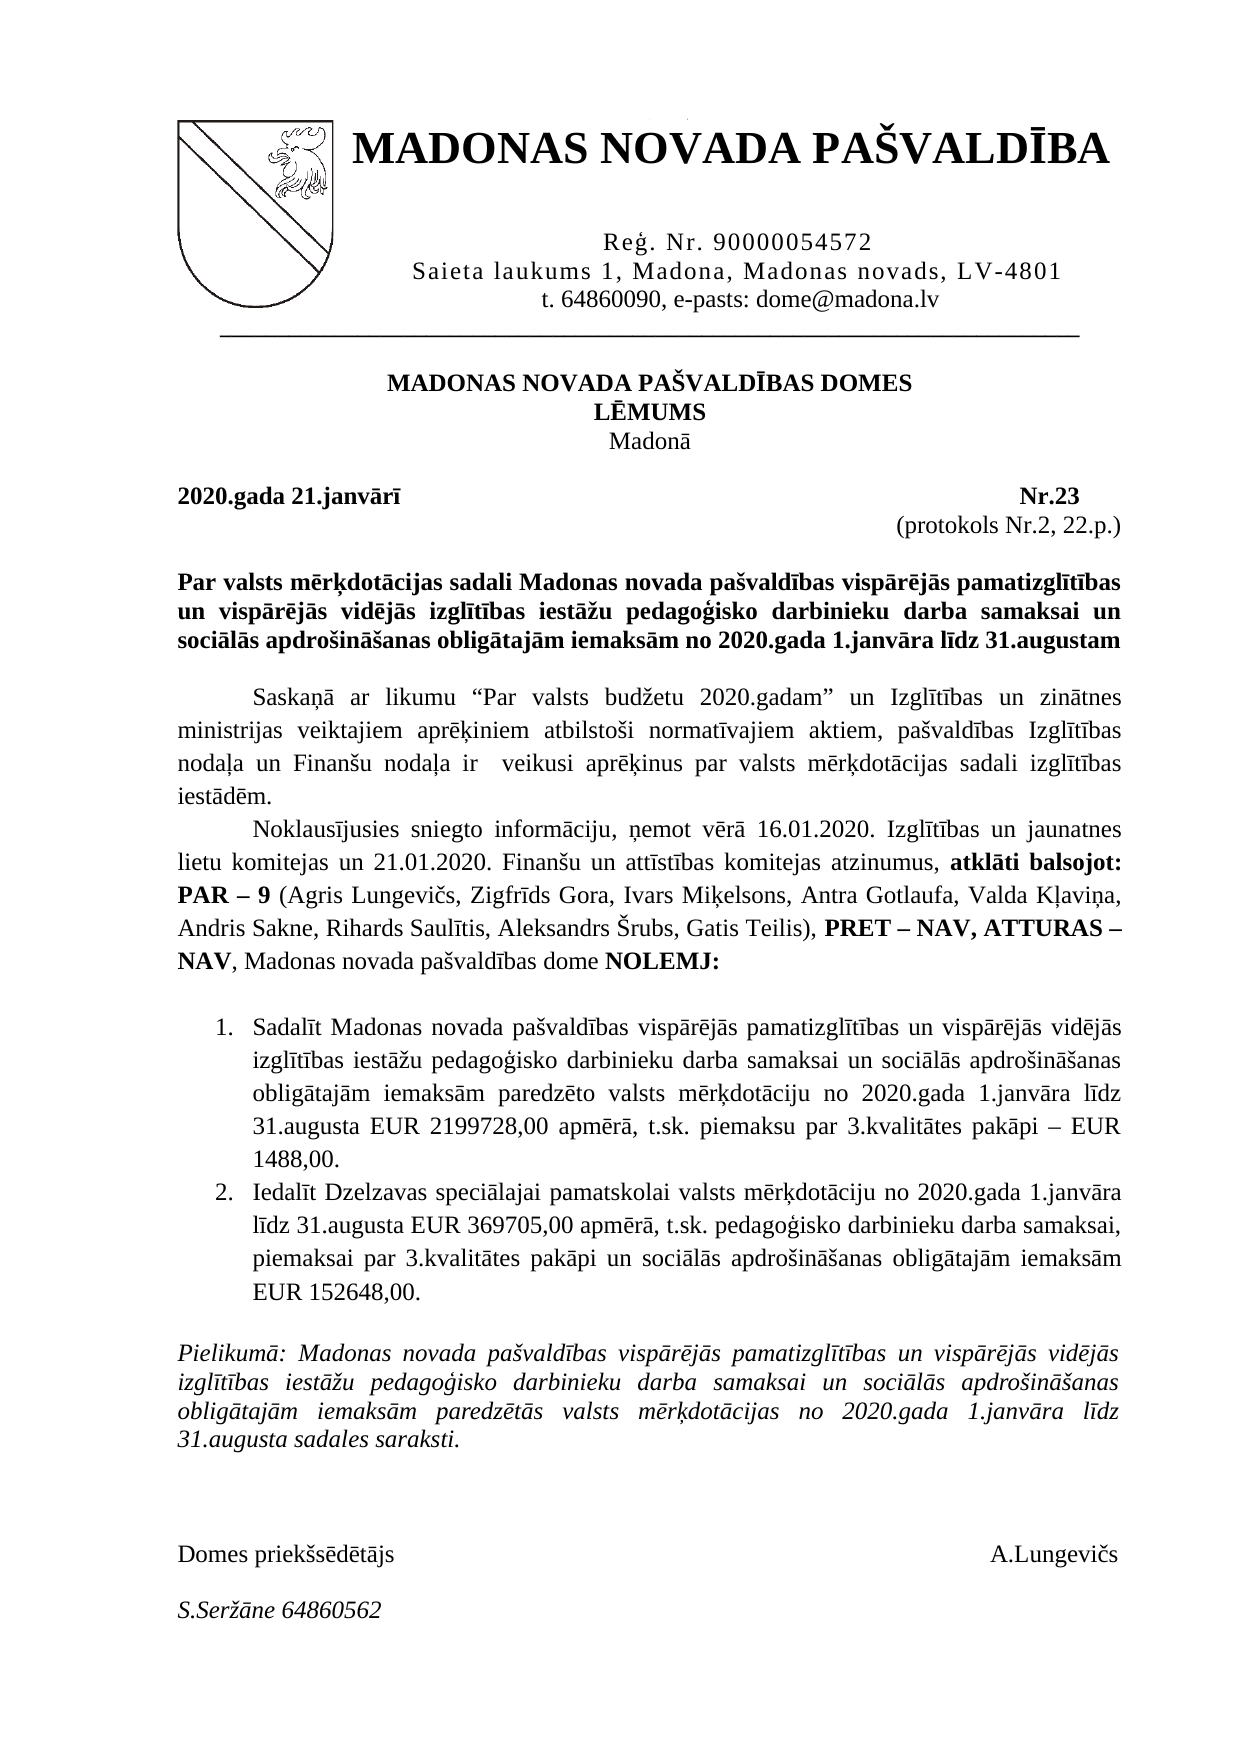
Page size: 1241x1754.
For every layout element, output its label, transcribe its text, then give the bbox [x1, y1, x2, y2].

text Saieta laukums 1, Madona, Madonas novads, LV-4801 [334, 256, 1122, 284]
text Pielikumā: Madonas novada pašvaldības vispārējās pamatizglītības un vispārējās vidējās izglītības iestāžu pedagoģisko darbinieku darba samaksai un sociālās apdrošināšanas obligātajām iemaksām paredzētās valsts mērķdotācijas no 2020.gada 1.janvāra līdz 31.augusta sadales saraksti. [177, 1338, 1122, 1453]
text S.Seržāne 64860562 [177, 1595, 1122, 1623]
text Madonā [177, 426, 1122, 454]
text Saskaņā ar likumu “Par valsts budžetu 2020.gadam” un Izglītības un zinātnes ministrijas veiktajiem aprēķiniem atbilstoši normatīvajiem aktiem, pašvaldības Izglītības nodaļa un Finanšu nodaļa ir veikusi aprēķinus par valsts mērķdotācijas sadali izglītības iestādēm. [177, 682, 1122, 810]
list Sadalīt Madonas novada pašvaldības vispārējās pamatizglītības un vispārējās vidējās izglītības iestāžu pedagoģisko darbinieku darba samaksai un sociālās apdrošināšanas obligātajām iemaksām paredzēto valsts mērķdotāciju no 2020.gada 1.janvāra līdz 31.augusta EUR 2199728,00 apmērā, t.sk. piemaksu par 3.kvalitātes pakāpi – EUR 1488,00. [215, 1012, 1122, 1173]
text ___________________________________________________________________________ [177, 313, 1122, 339]
text LĒMUMS [177, 397, 1122, 426]
text Domes priekšsēdētājs A.Lungevičs [177, 1539, 1122, 1568]
text (protokols Nr.2, 22.p.) [177, 510, 1122, 538]
text 2020.gada 21.janvārī Nr.23 [177, 481, 1122, 510]
text t. 64860090, e-pasts: dome@madona.lv [177, 284, 1122, 313]
text Par valsts mērķdotācijas sadali Madonas novada pašvaldības vispārējās pamatizglītības un vispārējās vidējās izglītības iestāžu pedagoģisko darbinieku darba samaksai un sociālās apdrošināšanas obligātajām iemaksām no 2020.gada 1.janvāra līdz 31.augustam [177, 567, 1122, 653]
picture [177, 120, 334, 308]
text MADONAS NOVADA PAŠVALDĪBA [334, 121, 1122, 173]
text Reģ. Nr. 90000054572 [334, 227, 1122, 256]
text Noklausījusies sniegto informāciju, ņemot vērā 16.01.2020. Izglītības un jaunatnes lietu komitejas un 21.01.2020. Finanšu un attīstības komitejas atzinumus, atklāti balsojot: PAR – 9 (Agris Lungevičs, Zigfrīds Gora, Ivars Miķelsons, Antra Gotlaufa, Valda Kļaviņa, Andris Sakne, Rihards Saulītis, Aleksandrs Šrubs, Gatis Teilis), PRET – NAV, ATTURAS – NAV, Madonas novada pašvaldības dome NOLEMJ: [177, 814, 1122, 975]
list Iedalīt Dzelzavas speciālajai pamatskolai valsts mērķdotāciju no 2020.gada 1.janvāra līdz 31.augusta EUR 369705,00 apmērā, t.sk. pedagoģisko darbinieku darba samaksai, piemaksai par 3.kvalitātes pakāpi un sociālās apdrošināšanas obligātajām iemaksām EUR 152648,00. [215, 1177, 1122, 1305]
text MADONAS NOVADA PAŠVALDĪBAS DOMES [177, 368, 1122, 397]
